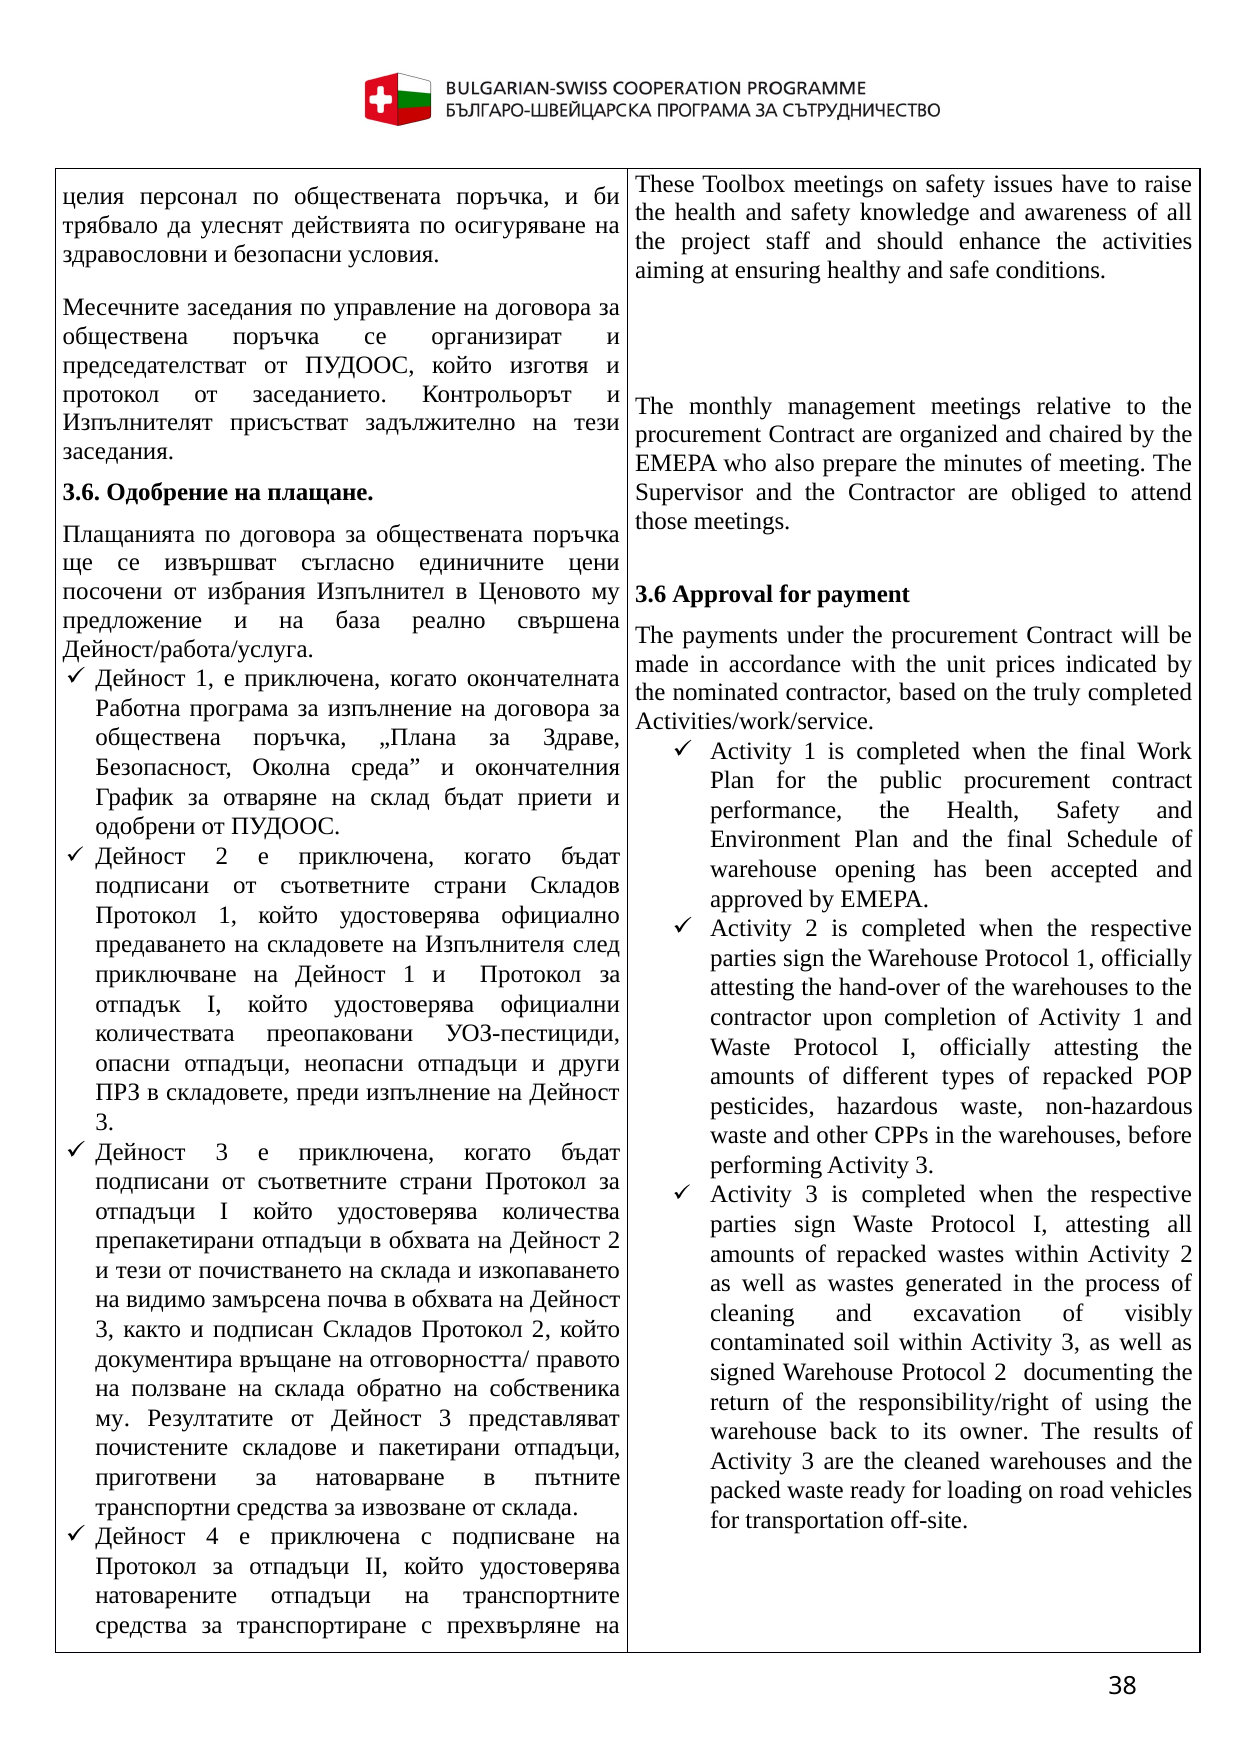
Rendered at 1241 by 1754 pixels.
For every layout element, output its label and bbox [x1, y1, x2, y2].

picture [328, 30, 1001, 168]
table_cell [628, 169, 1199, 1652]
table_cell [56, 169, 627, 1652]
